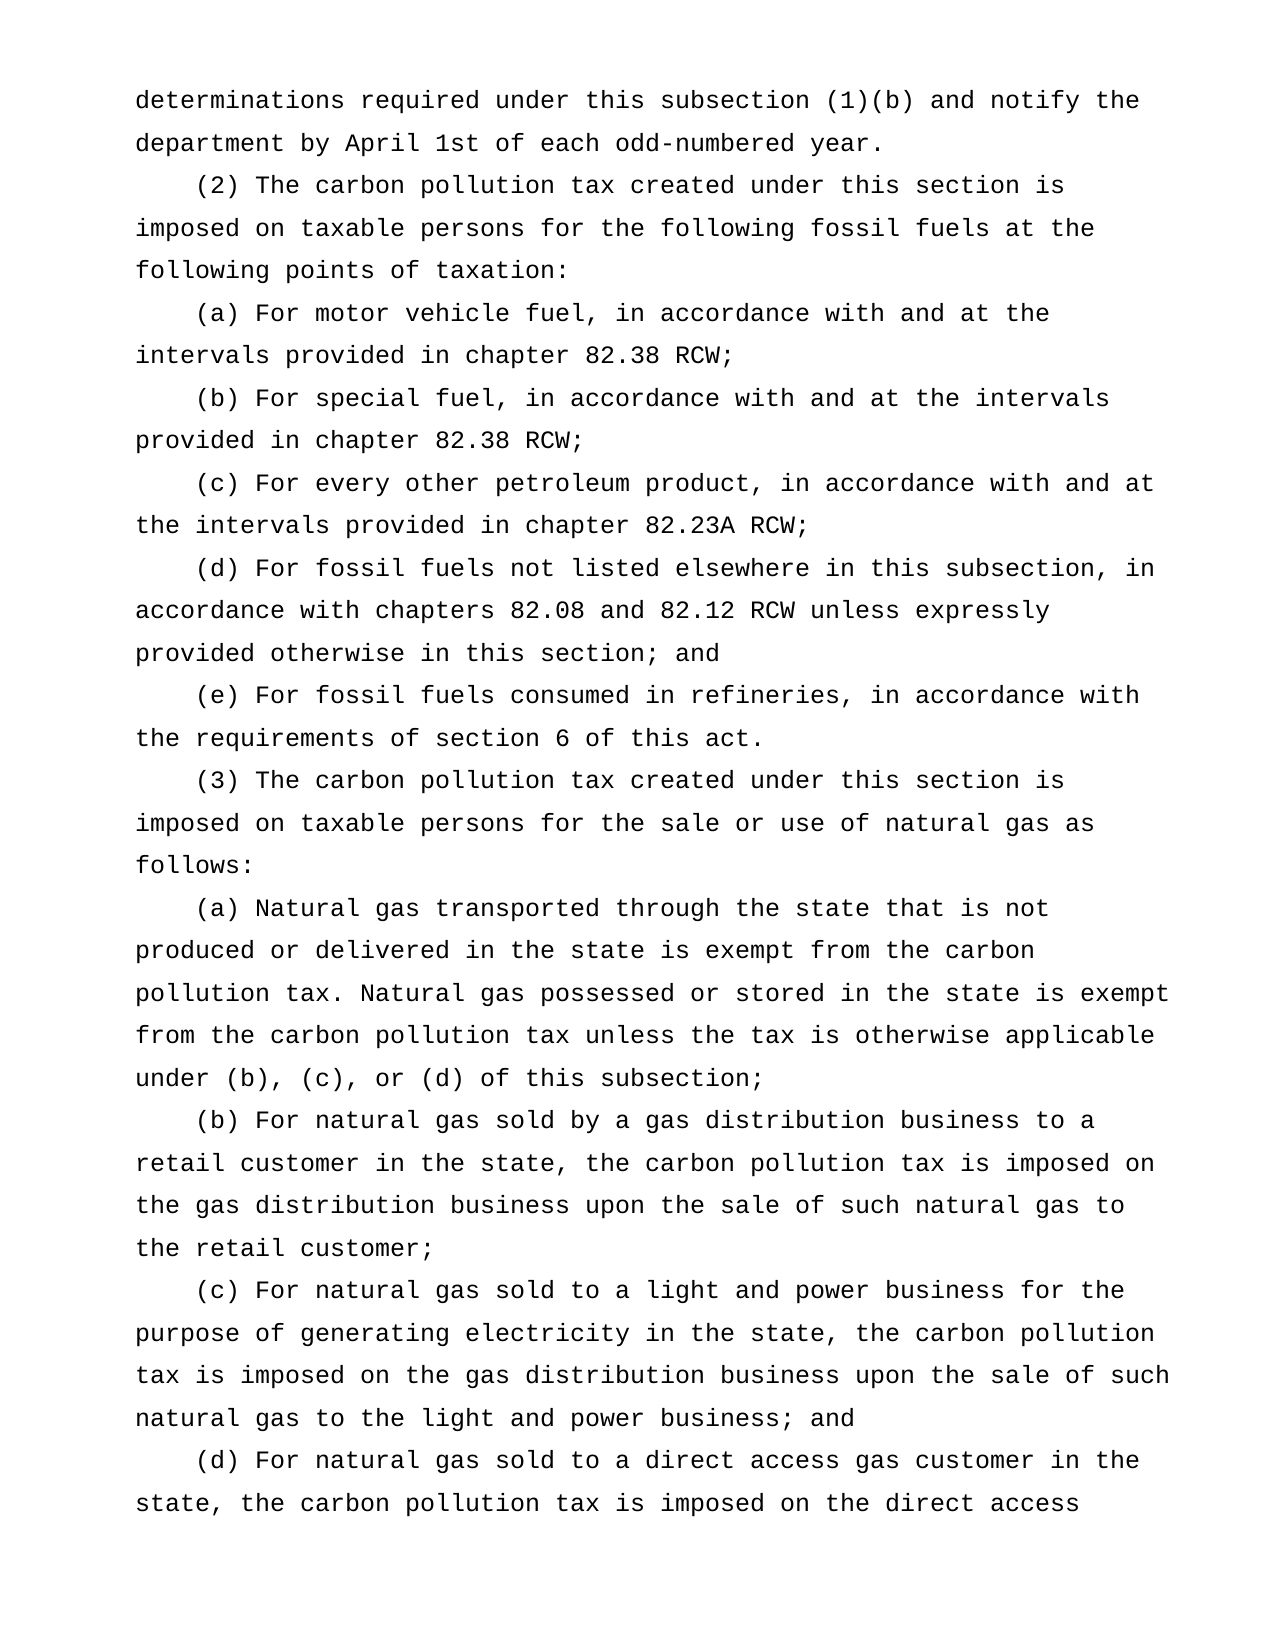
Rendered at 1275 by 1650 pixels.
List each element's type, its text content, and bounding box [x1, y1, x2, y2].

text (d) For fossil fuels not listed elsewhere in this subsection, in accordance with chapters 82.08 and 82.12 RCW unless expressly provided otherwise in this section; and [135, 542, 1170, 670]
text (c) For natural gas sold to a light and power business for the purpose of generating electricity in the state, the carbon pollution tax is imposed on the gas distribution business upon the sale of such natural gas to the light and power business; and [135, 1265, 1170, 1435]
text (3) The carbon pollution tax created under this section is imposed on taxable persons for the sale or use of natural gas as follows: [135, 755, 1170, 882]
text (2) The carbon pollution tax created under this section is imposed on taxable persons for the following fossil fuels at the following points of taxation: [135, 160, 1170, 287]
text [135, 1435, 1170, 1520]
text (b) For natural gas sold by a gas distribution business to a retail customer in the state, the carbon pollution tax is imposed on the gas distribution business upon the sale of such natural gas to the retail customer; [135, 1095, 1170, 1265]
text (a) For motor vehicle fuel, in accordance with and at the intervals provided in chapter 82.38 RCW; [135, 287, 1170, 372]
text (e) For fossil fuels consumed in refineries, in accordance with the requirements of section 6 of this act. [135, 670, 1170, 755]
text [135, 75, 1170, 160]
text (c) For every other petroleum product, in accordance with and at the intervals provided in chapter 82.23A RCW; [135, 457, 1170, 542]
text (b) For special fuel, in accordance with and at the intervals provided in chapter 82.38 RCW; [135, 372, 1170, 457]
text (a) Natural gas transported through the state that is not produced or delivered in the state is exempt from the carbon pollution tax. Natural gas possessed or stored in the state is exempt from the carbon pollution tax unless the tax is otherwise applicable under (b), (c), or (d) of this subsection; [135, 882, 1170, 1095]
